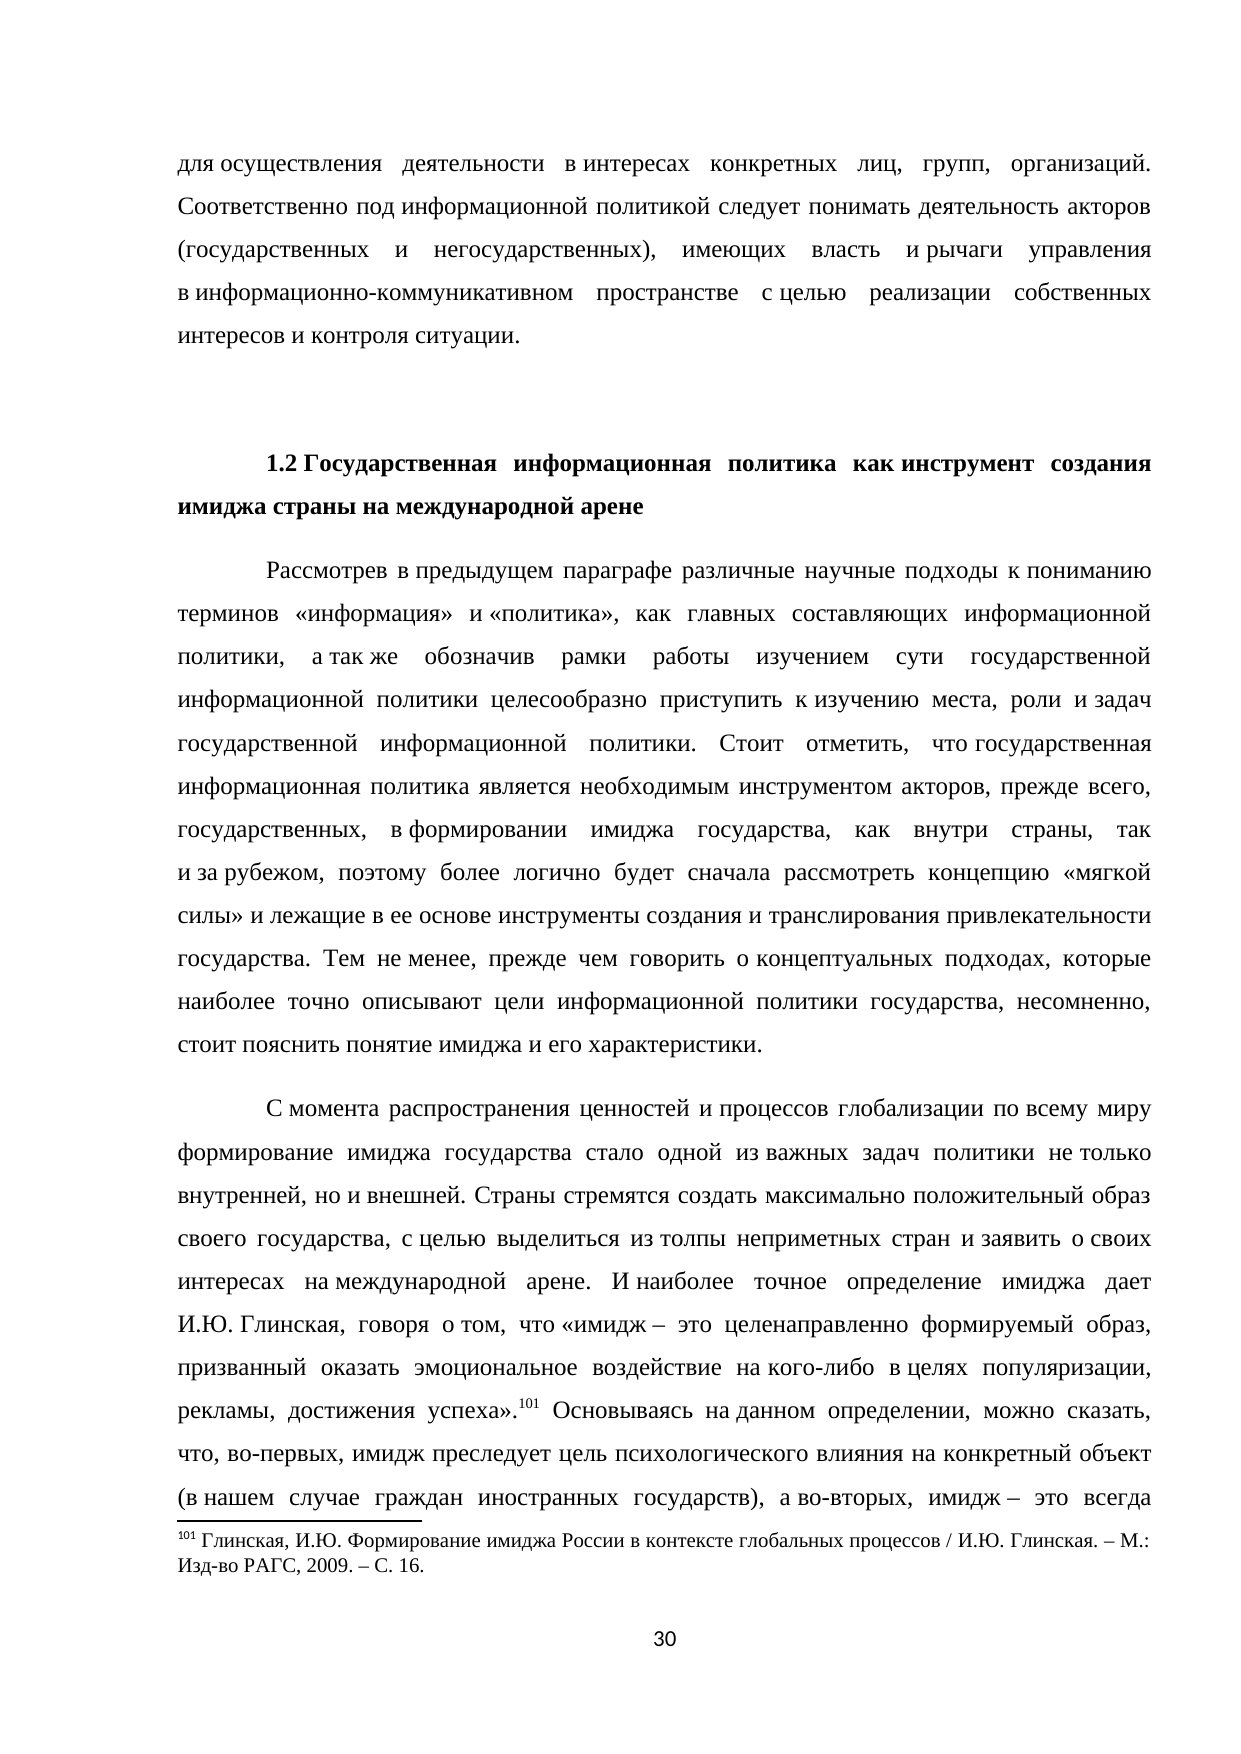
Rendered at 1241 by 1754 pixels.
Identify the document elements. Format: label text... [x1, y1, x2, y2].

text 1.2 Государственная информационная политика как инструмент создания имиджа страны на международной арене [177, 448, 1152, 520]
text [177, 148, 1152, 349]
text Рассмотрев в предыдущем параграфе различные научные подходы к пониманию терминов «информация» и «политика», как главных составляющих информационной политики, а так же обозначив рамки работы изучением сути государственной информационной политики целесообразно приступить к изучению места, роли и задач государственной информационной политики. Стоит отметить, что государственная информационная политика является необходимым инструментом акторов, прежде всего, государственных, в формировании имиджа государства, как внутри страны, так и за рубежом, поэтому более логично будет сначала рассмотреть концепцию «мягкой силы» и лежащие в ее основе инструменты создания и транслирования привлекательности государства. Тем не менее, прежде чем говорить о концептуальных подходах, которые наиболее точно описывают цели информационной политики государства, несомненно, стоит пояснить понятие имиджа и его характеристики. [177, 555, 1152, 1058]
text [177, 1093, 1152, 1510]
